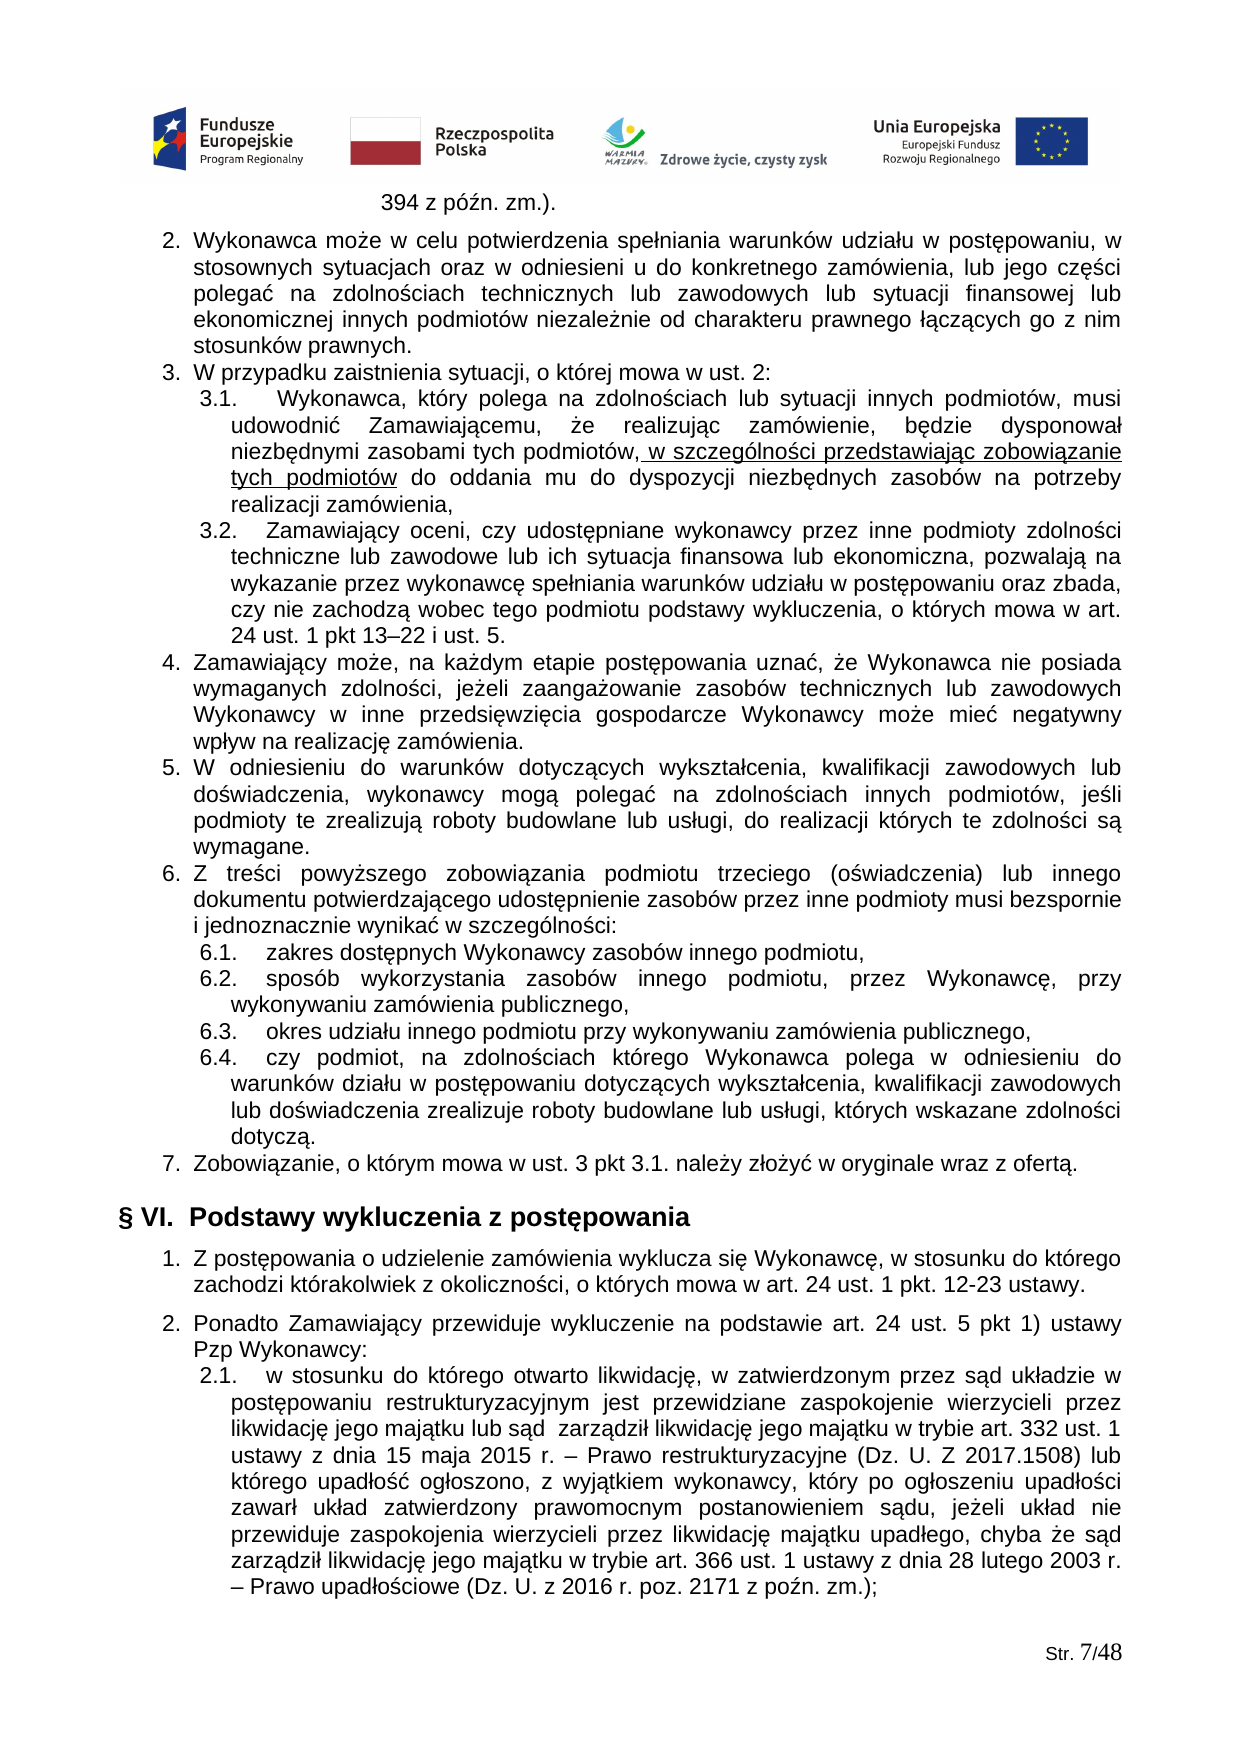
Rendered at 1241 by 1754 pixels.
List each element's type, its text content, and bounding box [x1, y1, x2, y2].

list W odniesieniu do warunków dotyczących wykształcenia, kwalifikacji zawodowych lub doświadczenia, wykonawcy mogą polegać na zdolnościach innych podmiotów, jeśli podmioty te zrealizują roboty budowlane lub usługi, do realizacji których te zdolności są wymagane. [156, 754, 1122, 859]
list Zamawiający oceni, czy udostępniane wykonawcy przez inne podmioty zdolności techniczne lub zawodowe lub ich sytuacja finansowa lub ekonomiczna, pozwalają na wykazanie przez wykonawcę spełniania warunków udziału w postępowaniu oraz zbada, czy nie zachodzą wobec tego podmiotu podstawy wykluczenia, o których mowa w art. 24 ust. 1 pkt 13–22 i ust. 5. [193, 517, 1122, 649]
list Z treści powyższego zobowiązania podmiotu trzeciego (oświadczenia) lub innego dokumentu potwierdzającego udostępnienie zasobów przez inne podmioty musi bezspornie i jednoznacznie wynikać w szczególności: [156, 859, 1122, 939]
list Zobowiązanie, o którym mowa w ust. 3 pkt 3.1. należy złożyć w oryginale wraz z ofertą. [156, 1149, 1122, 1176]
subtitle Podstawy wykluczenia z postępowania [118, 1201, 1122, 1232]
list czy podmiot, na zdolnościach którego Wykonawca polega w odniesieniu do warunków działu w postępowaniu dotyczących wykształcenia, kwalifikacji zawodowych lub doświadczenia zrealizuje roboty budowlane lub usługi, których wskazane zdolności dotyczą. [193, 1044, 1122, 1149]
list sposób wykorzystania zasobów innego podmiotu, przez Wykonawcę, przy wykonywaniu zamówienia publicznego, [193, 965, 1122, 1018]
picture [118, 88, 1123, 189]
list w stosunku do którego otwarto likwidację, w zatwierdzonym przez sąd układzie w postępowaniu restrukturyzacyjnym jest przewidziane zaspokojenie wierzycieli przez likwidację jego majątku lub sąd zarządził likwidację jego majątku w trybie art. 332 ust. 1 ustawy z dnia 15 maja 2015 r. – Prawo restrukturyzacyjne (Dz. U. Z 2017.1508) lub którego upadłość ogłoszono, z wyjątkiem wykonawcy, który po ogłoszeniu upadłości zawarł układ zatwierdzony prawomocnym postanowieniem sądu, jeżeli układ nie przewiduje zaspokojenia wierzycieli przez likwidację majątku upadłego, chyba że sąd zarządził likwidację jego majątku w trybie art. 366 ust. 1 ustawy z dnia 28 lutego 2003 r. – Prawo upadłościowe (Dz. U. z 2016 r. poz. 2171 z poźn. zm.); [193, 1362, 1122, 1600]
list Ponadto Zamawiający przewiduje wykluczenie na podstawie art. 24 ust. 5 pkt 1) ustawy Pzp Wykonawcy: [156, 1310, 1122, 1362]
list zakres dostępnych Wykonawcy zasobów innego podmiotu, [193, 939, 1122, 965]
list Wykonawca, który polega na zdolnościach lub sytuacji innych podmiotów, musi udowodnić Zamawiającemu, że realizując zamówienie, będzie dysponował niezbędnymi zasobami tych podmiotów, w szczególności przedstawiając zobowiązanie tych podmiotów do oddania mu do dyspozycji niezbędnych zasobów na potrzeby realizacji zamówienia, [193, 385, 1122, 517]
list W przypadku zaistnienia sytuacji, o której mowa w ust. 2: [156, 359, 1122, 385]
list Z postępowania o udzielenie zamówienia wyklucza się Wykonawcę, w stosunku do którego zachodzi którakolwiek z okoliczności, o których mowa w art. 24 ust. 1 pkt. 12-23 ustawy. [156, 1244, 1122, 1297]
list Zamawiający może, na każdym etapie postępowania uznać, że Wykonawca nie posiada wymaganych zdolności, jeżeli zaangażowanie zasobów technicznych lub zawodowych Wykonawcy w inne przedsięwzięcia gospodarcze Wykonawcy może mieć negatywny wpływ na realizację zamówienia. [156, 649, 1122, 754]
list Wykonawca może w celu potwierdzenia spełniania warunków udziału w postępowaniu, w stosownych sytuacjach oraz w odniesieni u do konkretnego zamówienia, lub jego części polegać na zdolnościach technicznych lub zawodowych lub sytuacji finansowej lub ekonomicznej innych podmiotów niezależnie od charakteru prawnego łączących go z nim stosunków prawnych. [156, 227, 1122, 359]
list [381, 164, 1122, 215]
list okres udziału innego podmiotu przy wykonywaniu zamówienia publicznego, [193, 1018, 1122, 1044]
